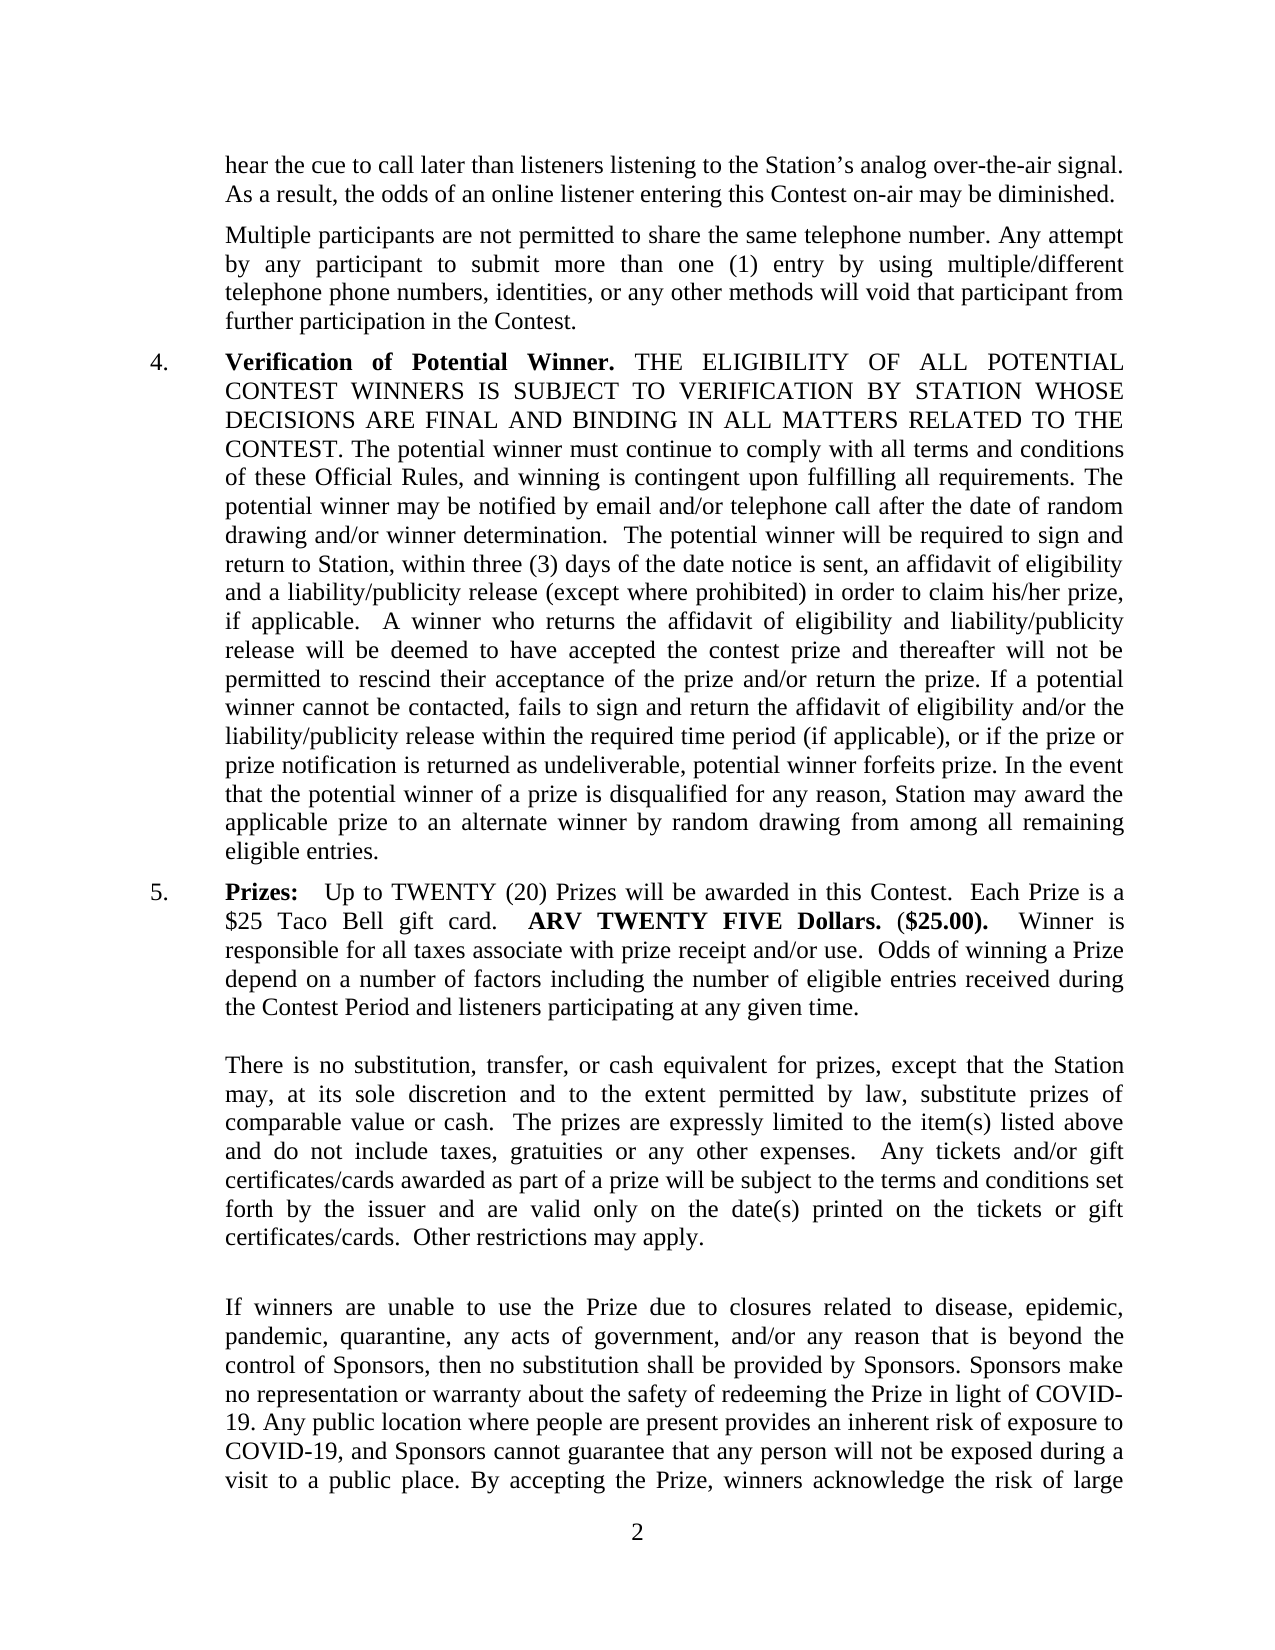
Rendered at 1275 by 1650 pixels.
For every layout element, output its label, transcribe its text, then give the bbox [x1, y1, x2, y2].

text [225, 1292, 1125, 1494]
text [225, 150, 1125, 207]
list Verification of Potential Winner. THE ELIGIBILITY OF ALL POTENTIAL CONTEST WINNERS IS SUBJECT TO VERIFICATION BY STATION WHOSE DECISIONS ARE FINAL AND BINDING IN ALL MATTERS RELATED TO THE CONTEST. The potential winner must continue to comply with all terms and conditions of these Official Rules, and winning is contingent upon fulfilling all requirements. The potential winner may be notified by email and/or telephone call after the date of random drawing and/or winner determination. The potential winner will be required to sign and return to Station, within three (3) days of the date notice is sent, an affidavit of eligibility and a liability/publicity release (except where prohibited) in order to claim his/her prize, if applicable. A winner who returns the affidavit of eligibility and liability/publicity release will be deemed to have accepted the contest prize and thereafter will not be permitted to rescind their acceptance of the prize and/or return the prize. If a potential winner cannot be contacted, fails to sign and return the affidavit of eligibility and/or the liability/publicity release within the required time period (if applicable), or if the prize or prize notification is returned as undeliverable, potential winner forfeits prize. In the event that the potential winner of a prize is disqualified for any reason, Station may award the applicable prize to an alternate winner by random drawing from among all remaining eligible entries. [150, 347, 1125, 865]
text Multiple participants are not permitted to share the same telephone number. Any attempt by any participant to submit more than one (1) entry by using multiple/different telephone phone numbers, identities, or any other methods will void that participant from further participation in the Contest. [225, 220, 1125, 335]
list There is no substitution, transfer, or cash equivalent for prizes, except that the Station may, at its sole discretion and to the extent permitted by law, substitute prizes of comparable value or cash. The prizes are expressly limited to the item(s) listed above and do not include taxes, gratuities or any other expenses. Any tickets and/or gift certificates/cards awarded as part of a prize will be subject to the terms and conditions set forth by the issuer and are valid only on the date(s) printed on the tickets or gift certificates/cards. Other restrictions may apply. [225, 1050, 1125, 1251]
list Prizes: Up to TWENTY (20) Prizes will be awarded in this Contest. Each Prize is a $25 Taco Bell gift card. ARV TWENTY FIVE Dollars. ($25.00). Winner is responsible for all taxes associate with prize receipt and/or use. Odds of winning a Prize depend on a number of factors including the number of eligible entries received during the Contest Period and listeners participating at any given time. [150, 877, 1125, 1021]
